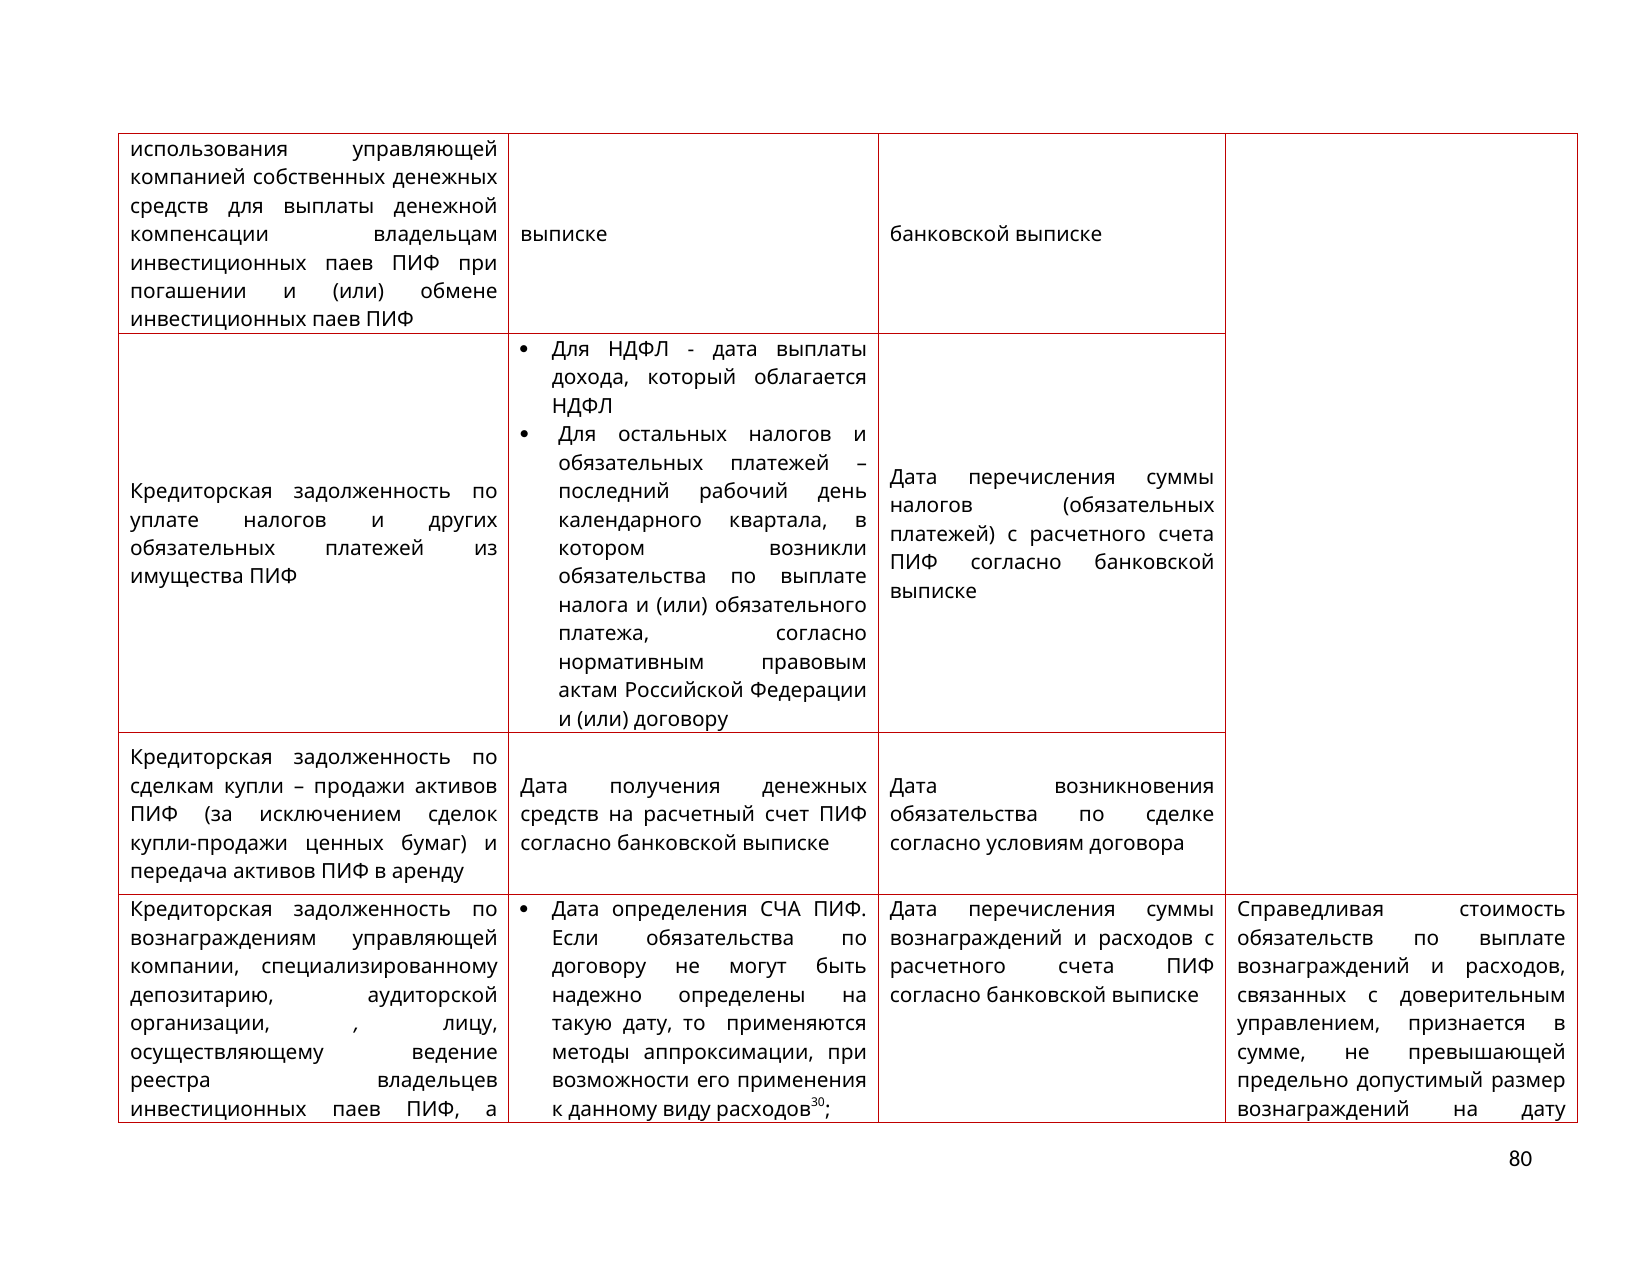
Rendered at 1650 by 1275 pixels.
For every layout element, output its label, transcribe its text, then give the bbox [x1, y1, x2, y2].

table_cell Для НДФЛ - дата выплаты дохода, который облагается НДФЛ Для остальных налогов и обязательных платежей – последний рабочий день календарного квартала, в котором возникли обязательства по выплате налога и (или) обязательного платежа, согласно нормативным правовым актам Российской Федерации и (или) договору [509, 334, 878, 732]
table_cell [509, 134, 878, 333]
table_cell Кредиторская задолженность по уплате налогов и других обязательных платежей из имущества ПИФ [119, 334, 508, 732]
table_cell Дата перечисления суммы налогов (обязательных платежей) с расчетного счета ПИФ согласно банковской выписке [879, 334, 1225, 732]
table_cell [879, 895, 1225, 1122]
table_cell Кредиторская задолженность по сделкам купли – продажи активов ПИФ (за исключением сделок купли-продажи ценных бумаг) и передача активов ПИФ в аренду [119, 733, 508, 893]
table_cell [119, 895, 508, 1122]
table_cell Дата получения денежных средств на расчетный счет ПИФ согласно банковской выписке [509, 733, 878, 893]
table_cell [119, 134, 508, 333]
table_cell Дата возникновения обязательства по сделке согласно условиям договора [879, 733, 1225, 893]
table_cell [509, 895, 878, 1122]
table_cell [879, 134, 1225, 333]
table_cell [1226, 895, 1577, 1122]
